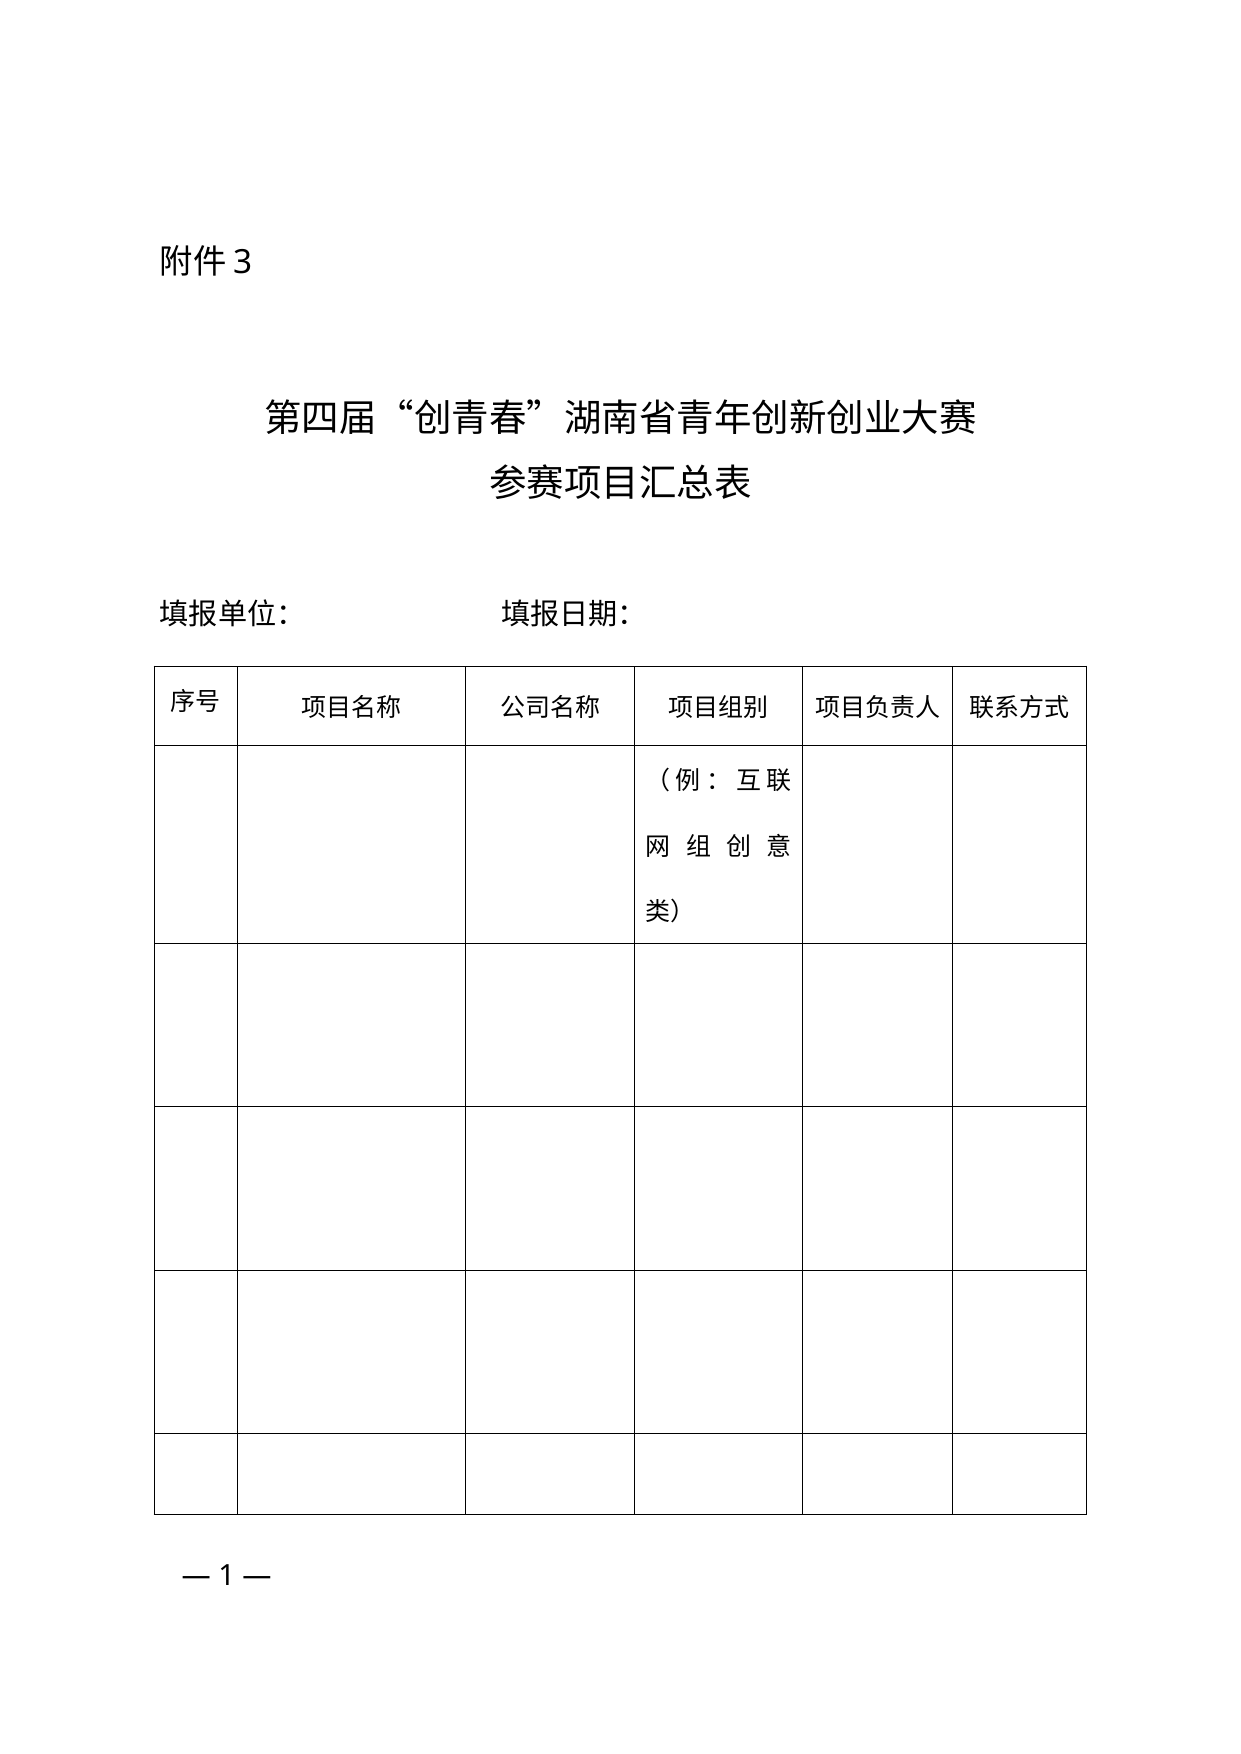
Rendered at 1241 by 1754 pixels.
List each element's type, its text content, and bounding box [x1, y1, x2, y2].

table_cell [466, 1107, 634, 1270]
table_cell [635, 944, 802, 1106]
table_cell [466, 746, 634, 943]
table_cell [635, 1434, 802, 1514]
table_cell [155, 1434, 237, 1514]
table_header 序号 [155, 667, 237, 745]
table_cell [155, 1107, 237, 1270]
table_cell [803, 1271, 952, 1433]
table_cell [466, 944, 634, 1106]
table_cell [953, 1271, 1086, 1433]
table_cell [953, 944, 1086, 1106]
table_cell [803, 1107, 952, 1270]
table_cell [803, 944, 952, 1106]
table_cell [803, 1434, 952, 1514]
table_cell [238, 1434, 465, 1514]
table_cell [155, 944, 237, 1106]
table_cell [155, 746, 237, 943]
table_cell [953, 746, 1086, 943]
table_cell [238, 746, 465, 943]
table_header 项目负责人 [803, 667, 952, 745]
table_cell [635, 1271, 802, 1433]
table_cell [155, 1271, 237, 1433]
text 参赛项目汇总表 [159, 448, 1081, 513]
table_cell [953, 1434, 1086, 1514]
text 填报单位： 填报日期： [159, 579, 1081, 644]
table_header 公司名称 [466, 667, 634, 745]
text 第四届“创青春”湖南省青年创新创业大赛 [159, 382, 1081, 448]
table_cell [953, 1107, 1086, 1270]
text 附件3 [159, 227, 1081, 292]
table_cell [238, 1271, 465, 1433]
table_header 项目组别 [635, 667, 802, 745]
table_header 项目名称 [238, 667, 465, 745]
table_cell （例：互联网组创意类） [635, 746, 802, 943]
table_cell [635, 1107, 802, 1270]
table_cell [466, 1271, 634, 1433]
table_cell [803, 746, 952, 943]
table_cell [238, 944, 465, 1106]
table_cell [238, 1107, 465, 1270]
table_header 联系方式 [953, 667, 1086, 745]
table_cell [466, 1434, 634, 1514]
